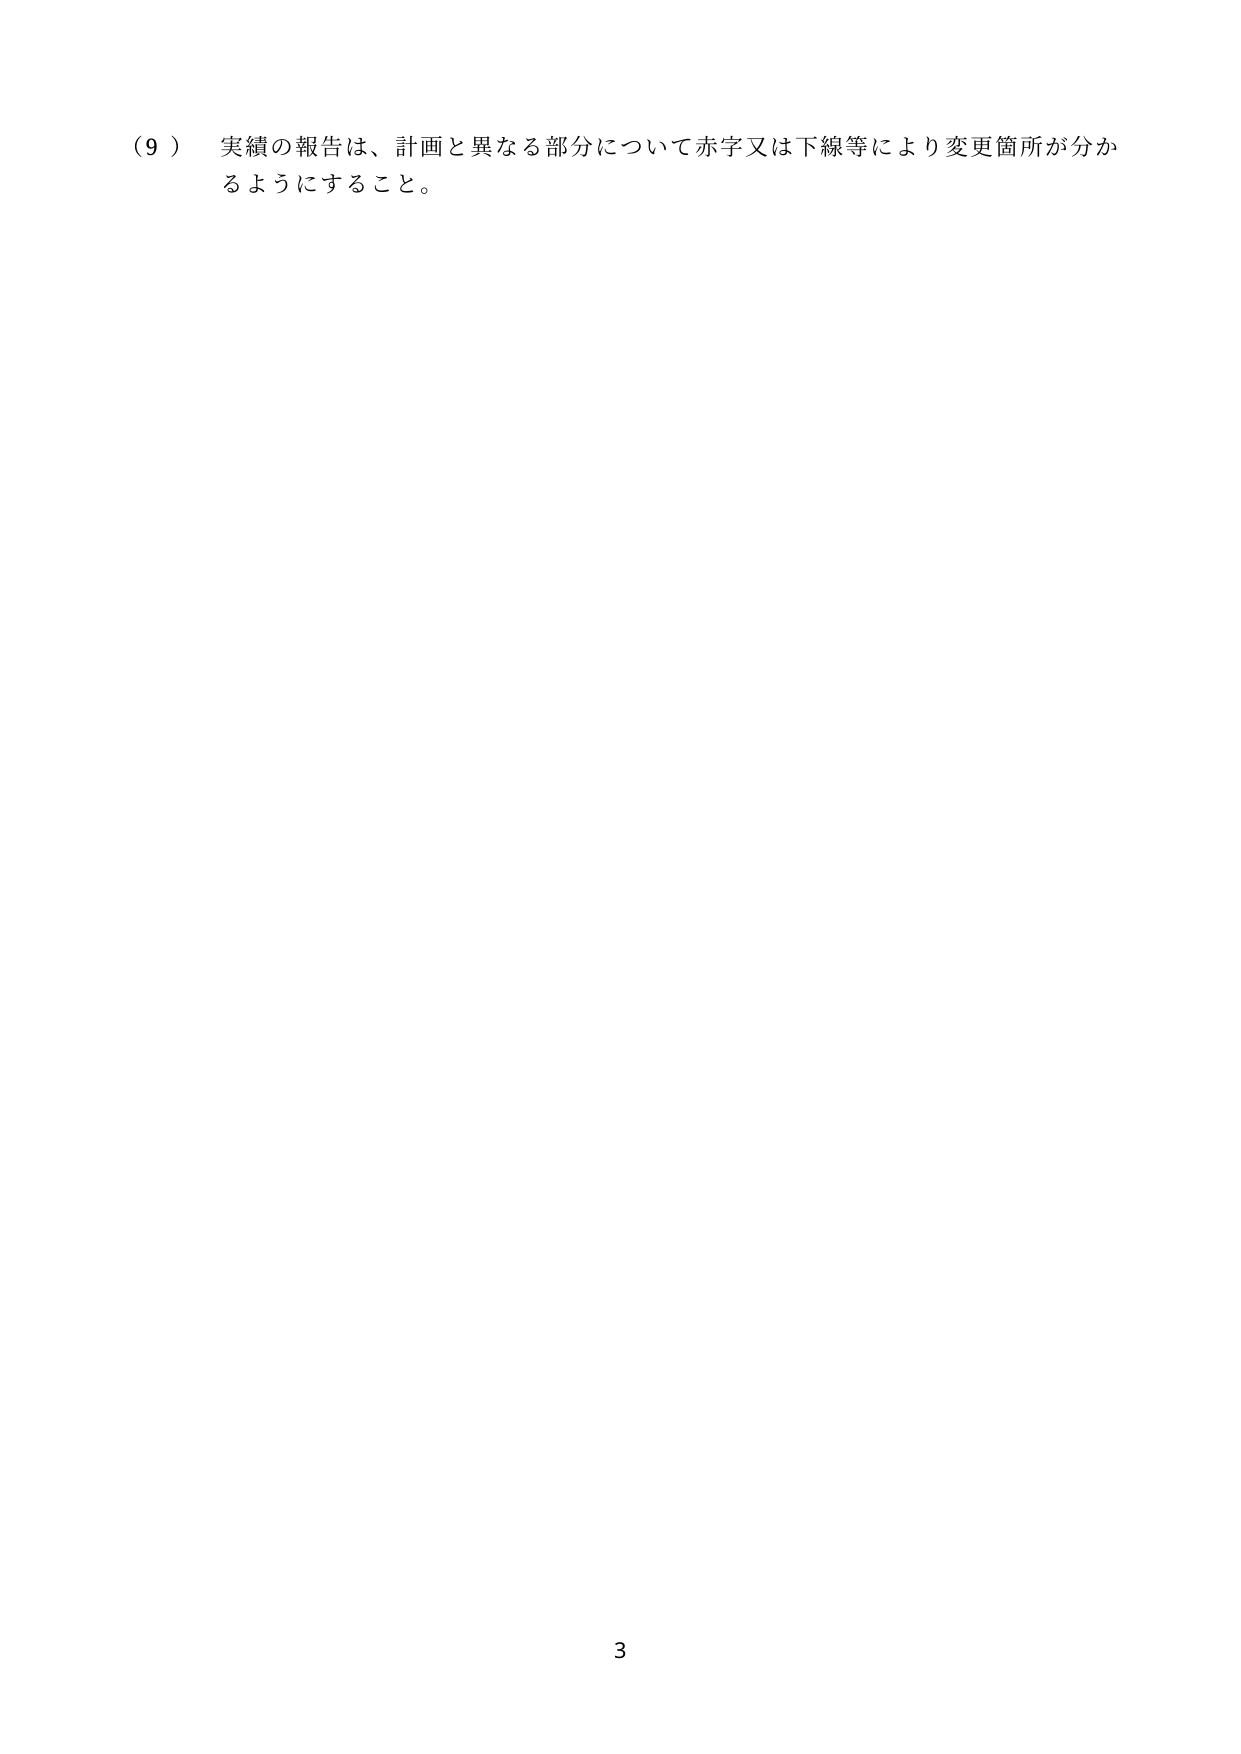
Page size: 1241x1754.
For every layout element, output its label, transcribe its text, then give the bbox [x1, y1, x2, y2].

text （9） 実績の報告は、計画と異なる部分について赤字又は下線等により変更箇所が分かるようにすること。 [120, 127, 1120, 202]
